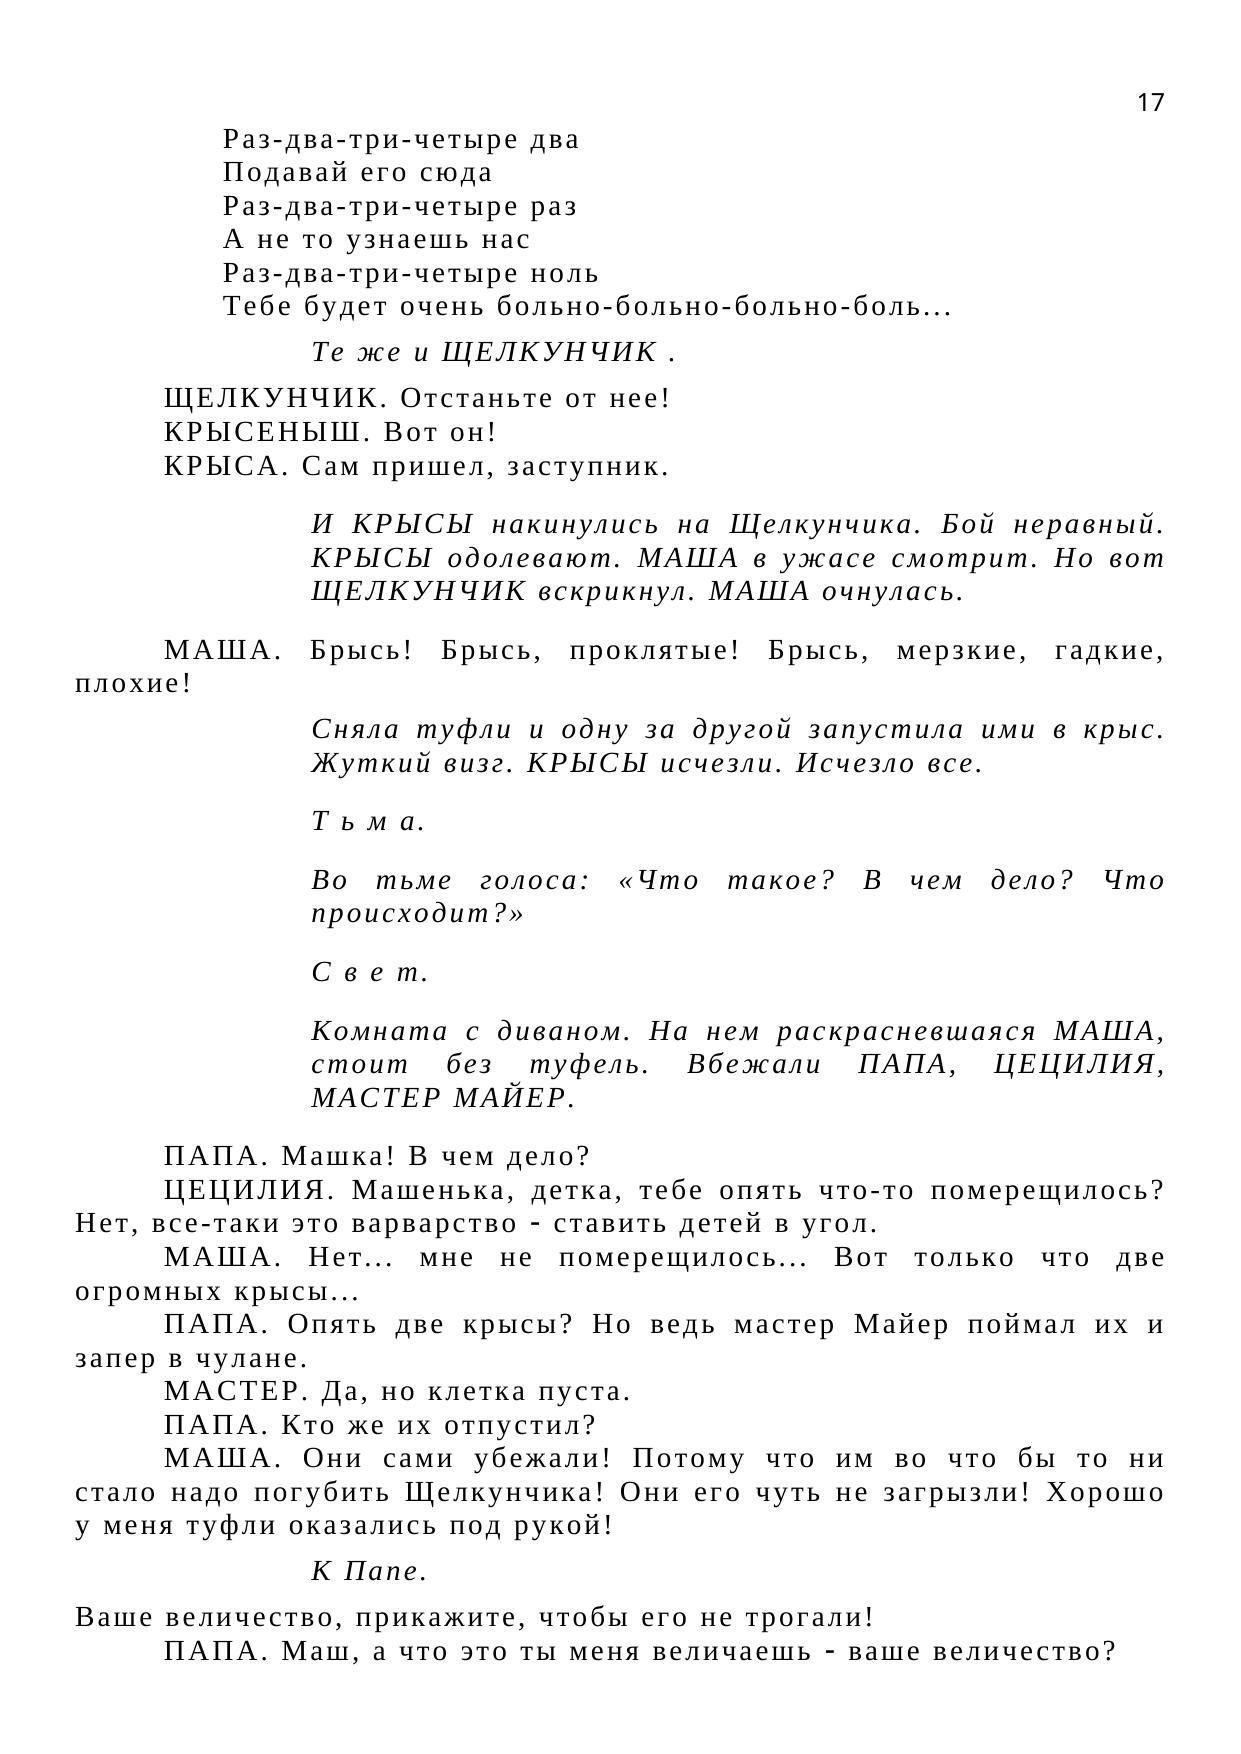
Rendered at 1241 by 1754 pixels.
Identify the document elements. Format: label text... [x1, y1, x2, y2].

text ПАПА. Опять две крысы? Но ведь мастер Майер поймал их и запер в чулане. [75, 1306, 1165, 1373]
text ПАПА. Машка! В чем дело? [75, 1138, 1165, 1172]
text КРЫСА. Сам пришел, заступник. [75, 448, 1165, 481]
text И КРЫСЫ накинулись на Щелкунчика. Бой неравный. КРЫСЫ одолевают. МАША в ужасе смотрит. Но вот ЩЕЛКУНЧИК вскрикнул. МАША очнулась. [311, 506, 1165, 607]
text ЩЕЛКУНЧИК. Отстаньте от нее! [75, 381, 1165, 414]
text Т ь м а. [311, 803, 1165, 837]
text ЦЕЦИЛИЯ. Машенька, детка, тебе опять что-то померещилось? Нет, все-таки это варварство ставить детей в угол. [75, 1172, 1165, 1239]
text МАША. Нет... мне не померещилось... Вот только что две огромных крысы... [75, 1239, 1165, 1306]
text Раз-два-три-четыре два [223, 121, 1165, 154]
text МАСТЕР. Да, но клетка пуста. [75, 1373, 1165, 1407]
text С в е т. [311, 954, 1165, 988]
text Раз-два-три-четыре раз [223, 188, 1165, 221]
text А не то узнаешь нас [223, 221, 1165, 255]
text К Папе. [311, 1553, 1165, 1587]
text ПАПА. Кто же их отпустил? [75, 1407, 1165, 1440]
text КРЫСЕНЫШ. Вот он! [75, 414, 1165, 448]
text Ваше величество, прикажите, чтобы его не трогали! [75, 1599, 1165, 1633]
text ПАПА. Маш, а что это ты меня величаешь ваше величество? [75, 1633, 1165, 1667]
text Раз-два-три-четыре ноль [223, 255, 1165, 288]
text Сняла туфли и одну за другой запустила ими в крыс. Жуткий визг. КРЫСЫ исчезли. Исчезло все. [311, 711, 1165, 778]
text МАША. Они сами убежали! Потому что им во что бы то ни стало надо погубить Щелкунчика! Они его чуть не загрызли! Хорошо у меня туфли оказались под рукой! [75, 1440, 1165, 1541]
text Тебе будет очень больно-больно-больно-боль... [223, 288, 1165, 322]
text Подавай его сюда [223, 154, 1165, 188]
text Во тьме голоса: «Что такое? В чем дело? Что происходит?» [311, 862, 1165, 929]
text Комната с диваном. На нем раскрасневшаяся МАША, стоит без туфель. Вбежали ПАПА, ЦЕЦИЛИЯ, МАСТЕР МАЙЕР. [311, 1013, 1165, 1113]
text МАША. Брысь! Брысь, проклятые! Брысь, мерзкие, гадкие, плохие! [75, 632, 1165, 699]
text Те же и ЩЕЛКУНЧИК . [311, 334, 1165, 368]
